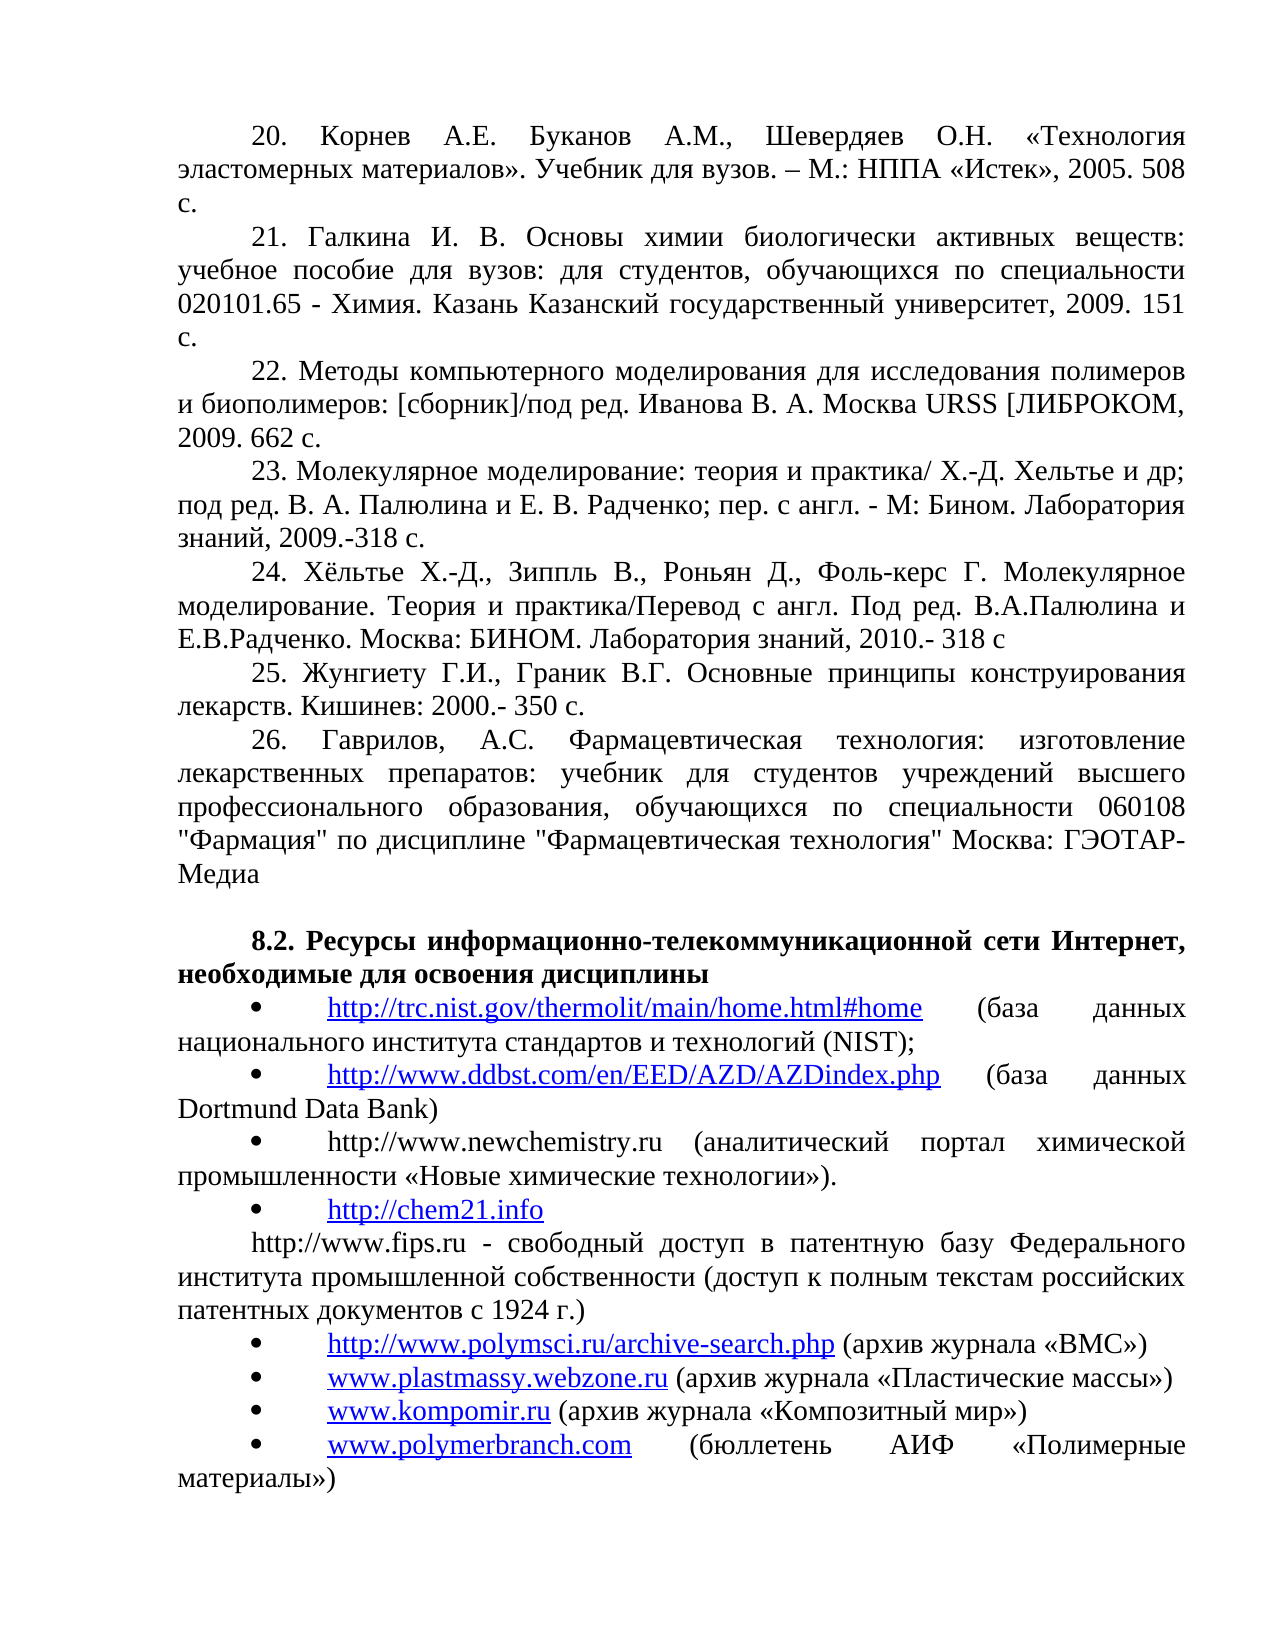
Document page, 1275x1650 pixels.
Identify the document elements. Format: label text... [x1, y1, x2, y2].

list www.polymerbranch.com (бюллетень АИФ «Полимерные материалы») [177, 1427, 1186, 1494]
text 26. Гаврилов, А.С. Фармацевтическая технология: изготовление лекарственных препаратов: учебник для студентов учреждений высшего профессионального образования, обучающихся по специальности 060108 "Фармация" по дисциплине "Фармацевтическая технология" Москва: ГЭОТАР-Медиа [177, 722, 1186, 889]
list www.kompomir.ru (архив журнала «Композитный мир») [177, 1393, 1186, 1427]
list http://www.ddbst.com/en/EED/AZD/AZDindex.php (база данных Dortmund Data Bank) [177, 1057, 1186, 1124]
list http://www.polymsci.ru/archive-search.php (архив журнала «ВМС») [177, 1326, 1186, 1360]
text http://www.fips.ru - cвободный доступ в патентную базу Федерального института промышленной собственности (доступ к полным текстам российских патентных документов с .) [177, 1225, 1186, 1326]
list http://www.newchemistry.ru (аналитический портал химической промышленности «Новые химические технологии»). [177, 1124, 1186, 1192]
text 25. Жунгиету Г.И., Граник В.Г. Основные принципы конструирования лекарств. Кишинев: 2000.- 350 с. [177, 655, 1186, 722]
list www.plastmassy.webzone.ru (архив журнала «Пластические массы») [177, 1360, 1186, 1393]
text 8.2. Ресурсы информационно-телекоммуникационной сети Интернет, необходимые для освоения дисциплины [177, 923, 1186, 990]
list http://chem21.info [177, 1192, 1186, 1225]
text 24. Хёльтье Х.-Д., Зиппль В., Роньян Д., Фоль-керс Г. Молекулярное моделирование. Теория и практика/Перевод с англ. Под ред. В.А.Палюлина и Е.В.Радченко. Москва: БИНОМ. Лаборатория знаний, 2010.- 318 с [177, 554, 1186, 655]
text 20. Корнев А.Е. Буканов А.М., Шевердяев О.Н. «Технология эластомерных материалов». Учебник для вузов. – М.: НППА «Истек», 2005. 508 с. [177, 118, 1186, 219]
text 21. Галкина И. В. Основы химии биологически активных веществ: учебное пособие для вузов: для студентов, обучающихся по специальности 020101.65 - Химия. Казань Казанский государственный университет, 2009. 151 с. [177, 219, 1186, 353]
text 22. Методы компьютерного моделирования для исследования полимеров и биополимеров: [сборник]/под ред. Иванова В. А. Москва URSS [ЛИБРОКОМ, 2009. 662 с. [177, 353, 1186, 453]
list http://trc.nist.gov/thermolit/main/home.html#home (база данных национального института стандартов и технологий (NIST); [177, 990, 1186, 1057]
text 23. Молекулярное моделирование: теория и практика/ Х.-Д. Хельтье и др; под ред. В. А. Палюлина и Е. В. Радченко; пер. с англ. - М: Бином. Лаборатория знаний, 2009.-318 с. [177, 453, 1186, 554]
